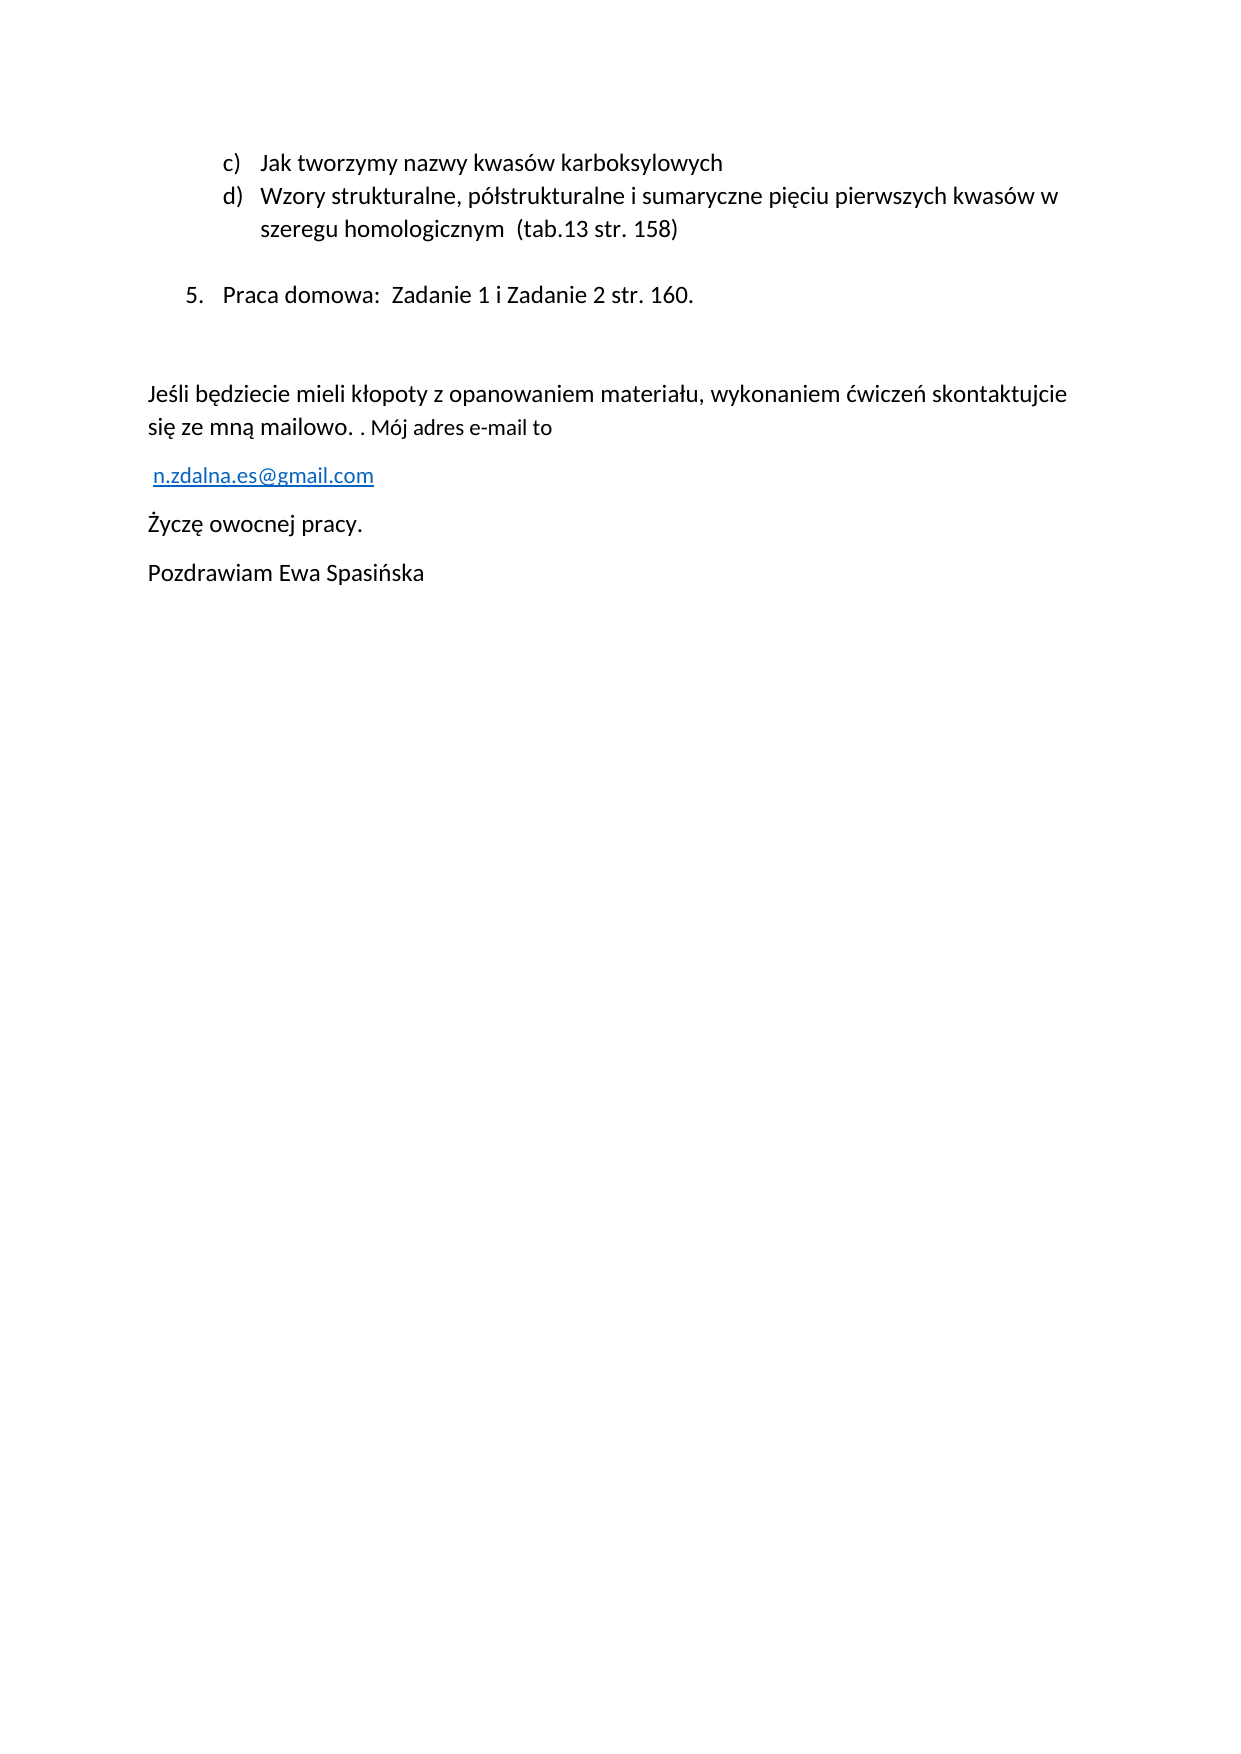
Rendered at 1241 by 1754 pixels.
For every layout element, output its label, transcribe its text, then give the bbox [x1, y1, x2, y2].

text Życzę owocnej pracy. [148, 508, 1093, 538]
text Jeśli będziecie mieli kłopoty z opanowaniem materiału, wykonaniem ćwiczeń skontaktujcie się ze mną mailowo. . Mój adres e-mail to [148, 378, 1093, 442]
list Wzory strukturalne, półstrukturalne i sumaryczne pięciu pierwszych kwasów w szeregu homologicznym (tab.13 str. 158) [223, 181, 1093, 244]
text Pozdrawiam Ewa Spasińska [148, 557, 1093, 588]
list Praca domowa: Zadanie 1 i Zadanie 2 str. 160. [185, 279, 1093, 310]
text n.zdalna.es@gmail.com [148, 461, 1093, 489]
list Jak tworzymy nazwy kwasów karboksylowych [223, 148, 1093, 178]
